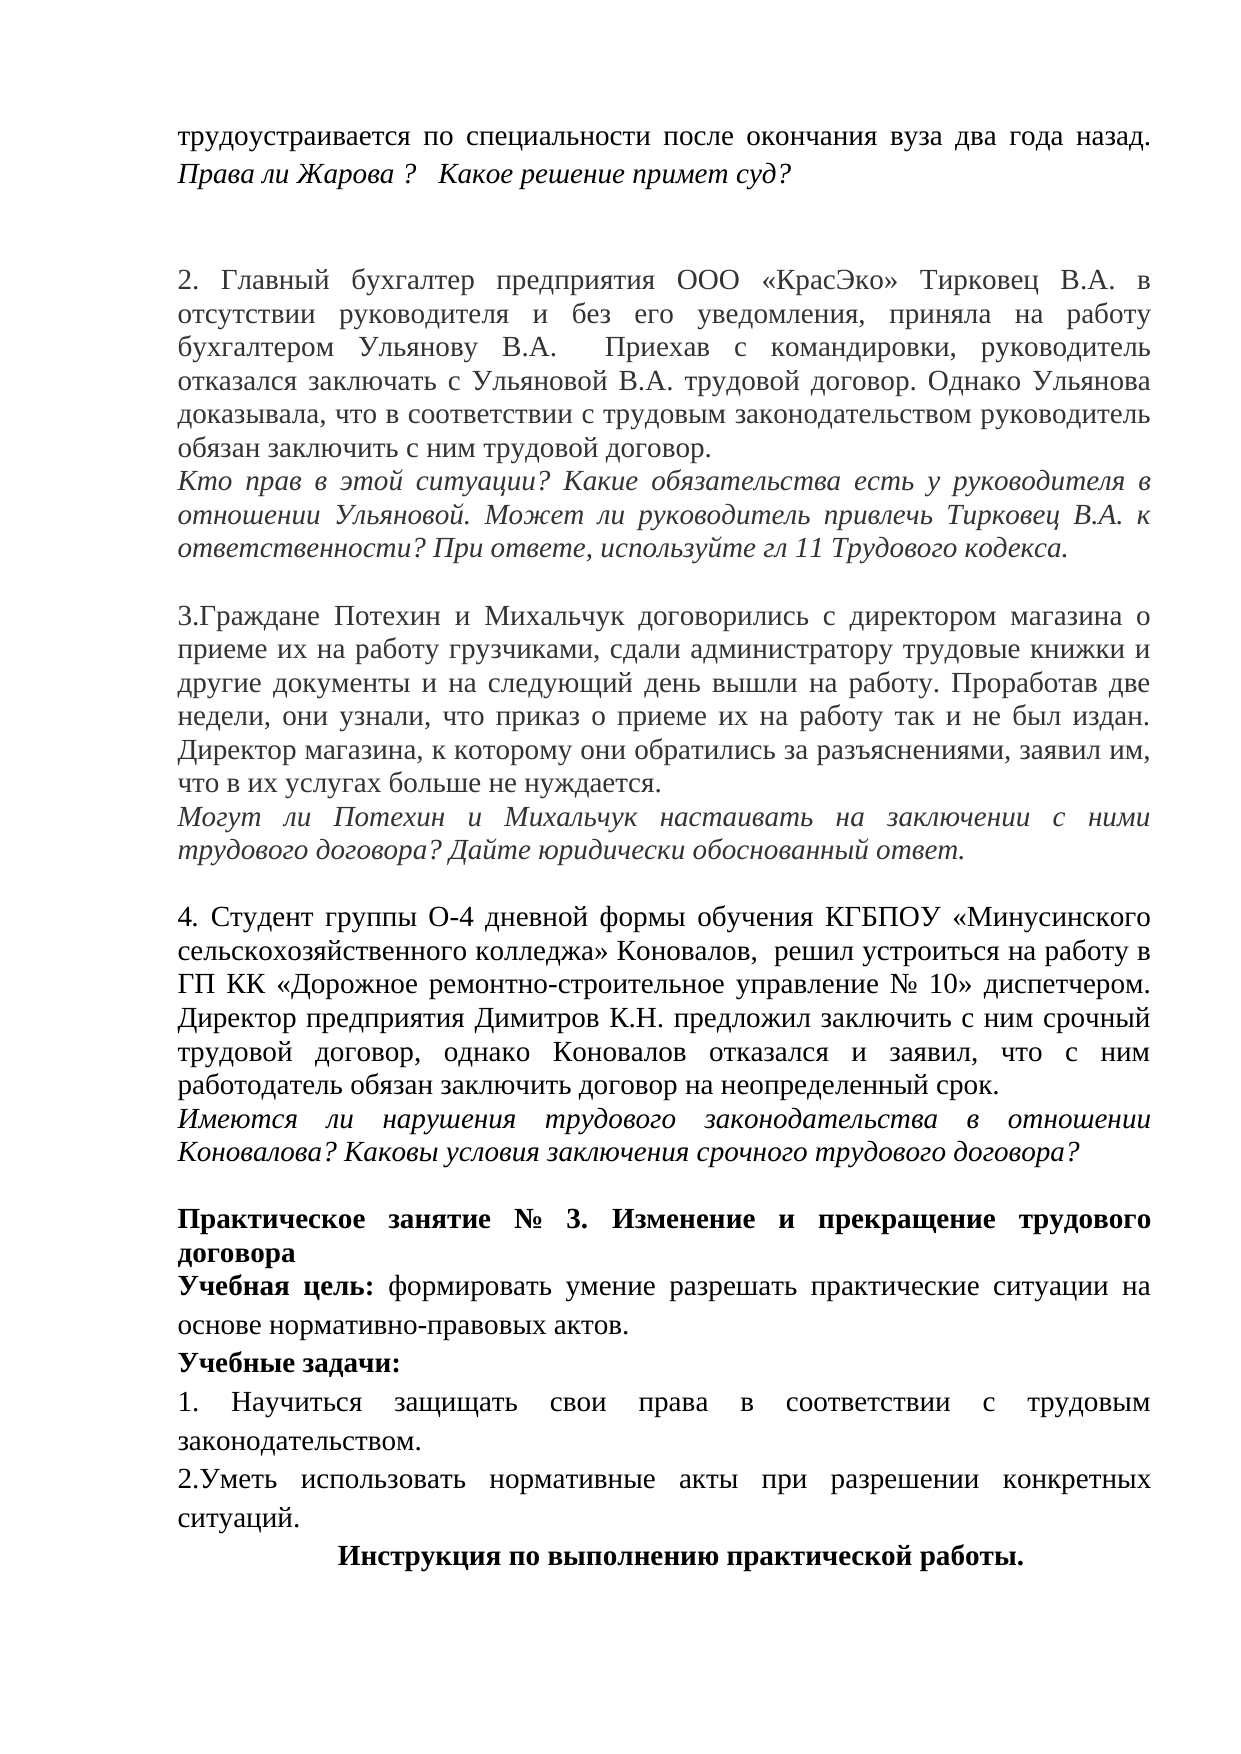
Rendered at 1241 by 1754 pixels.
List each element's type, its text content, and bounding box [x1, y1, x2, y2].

text Учебные задачи: [177, 1346, 1152, 1379]
text Кто прав в этой ситуации? Какие обязательства есть у руководителя в отношении Ульяновой. Может ли руководитель привлечь Тирковец В.А. к ответственности? При ответе, используйте гл 11 Трудового кодекса. [177, 463, 1152, 564]
text 2.Уметь использовать нормативные акты при разрешении конкретных ситуаций. [177, 1461, 1152, 1533]
text 1. Научиться защищать свои права в соответствии с трудовым законодательством. [177, 1384, 1152, 1456]
text Имеются ли нарушения трудового законодательства в отношении Коновалова? Каковы условия заключения срочного трудового договора? [177, 1101, 1152, 1168]
text 3.Граждане Потехин и Михальчук договорились с директором магазина о приеме их на работу грузчиками, сдали администратору трудовые книжки и другие документы и на следующий день вышли на работу. Проработав две недели, они узнали, что приказ о приеме их на работу так и не был издан. Директор магазина, к которому они обратились за разъяснениями, заявил им, что в их услугах больше не нуждается. [177, 598, 1152, 799]
text Учебная цель: формировать умение разрешать практические ситуации на основе нормативно-правовых актов. [177, 1268, 1152, 1341]
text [177, 118, 1152, 190]
text 2. Главный бухгалтер предприятия ООО «КрасЭко» Тирковец В.А. в отсутствии руководителя и без его уведомления, приняла на работу бухгалтером Ульянову В.А. Приехав с командировки, руководитель отказался заключать с Ульяновой В.А. трудовой договор. Однако Ульянова доказывала, что в соответствии с трудовым законодательством руководитель обязан заключить с ним трудовой договор. [177, 262, 1152, 463]
text Практическое занятие № 3. Изменение и прекращение трудового договора [177, 1201, 1152, 1268]
text Инструкция по выполнению практической работы. [177, 1538, 1152, 1572]
text Могут ли Потехин и Михальчук настаивать на заключении с ними трудового договора? Дайте юридически обоснованный ответ. [177, 799, 1152, 866]
text 4. Студент группы О-4 дневной формы обучения КГБПОУ «Минусинского сельскохозяйственного колледжа» Коновалов, решил устроиться на работу в ГП КК «Дорожное ремонтно-строительное управление № 10» диспетчером. Директор предприятия Димитров К.Н. предложил заключить с ним срочный трудовой договор, однако Коновалов отказался и заявил, что с ним работодатель обязан заключить договор на неопределенный срок. [177, 899, 1152, 1101]
